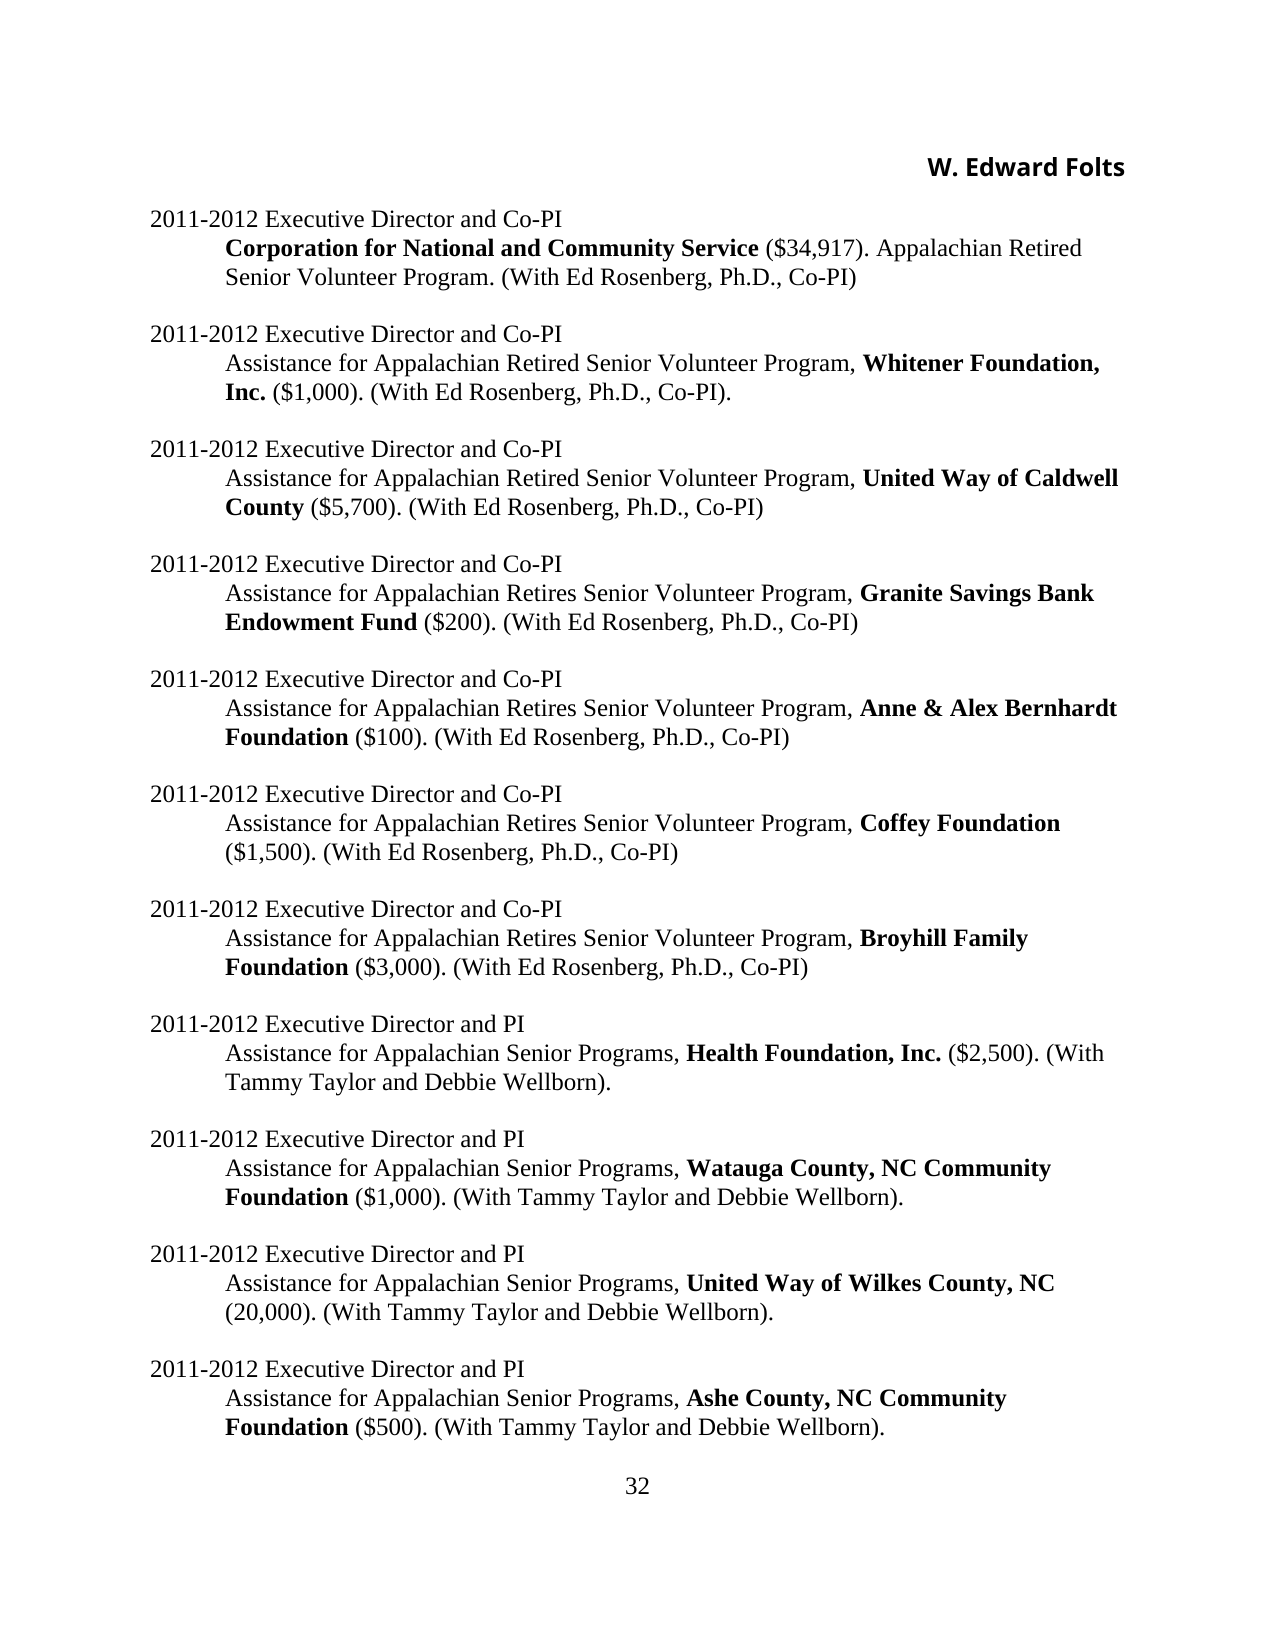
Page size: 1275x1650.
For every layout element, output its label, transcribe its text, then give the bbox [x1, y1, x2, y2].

text 2011-2012 Executive Director and Co-PI [150, 434, 1125, 463]
text 2011-2012 Executive Director and Co-PI [150, 779, 1125, 808]
text Corporation for National and Community Service ($34,917). Appalachian Retired Senior Volunteer Program. (With Ed Rosenberg, Ph.D., Co-PI) [225, 233, 1125, 290]
text 2011-2012 Executive Director and PI [150, 1124, 1125, 1153]
text Assistance for Appalachian Retired Senior Volunteer Program, United Way of Caldwell County ($5,700). (With Ed Rosenberg, Ph.D., Co-PI) [225, 463, 1125, 520]
text 2011-2012 Executive Director and PI [150, 1009, 1125, 1038]
text Assistance for Appalachian Retires Senior Volunteer Program, Anne & Alex Bernhardt Foundation ($100). (With Ed Rosenberg, Ph.D., Co-PI) [225, 693, 1125, 750]
text Assistance for Appalachian Retires Senior Volunteer Program, Granite Savings Bank Endowment Fund ($200). (With Ed Rosenberg, Ph.D., Co-PI) [225, 578, 1125, 635]
text 2011-2012 Executive Director and Co-PI [150, 319, 1125, 348]
text Assistance for Appalachian Senior Programs, Watauga County, NC Community Foundation ($1,000). (With Tammy Taylor and Debbie Wellborn). [225, 1153, 1125, 1210]
text 2011-2012 Executive Director and Co-PI [150, 549, 1125, 578]
text 2011-2012 Executive Director and PI [150, 1239, 1125, 1268]
text Assistance for Appalachian Senior Programs, United Way of Wilkes County, NC (20,000). (With Tammy Taylor and Debbie Wellborn). [225, 1268, 1125, 1325]
text Assistance for Appalachian Retired Senior Volunteer Program, Whitener Foundation, Inc. ($1,000). (With Ed Rosenberg, Ph.D., Co-PI). [225, 348, 1125, 405]
text Assistance for Appalachian Senior Programs, Ashe County, NC Community Foundation ($500). (With Tammy Taylor and Debbie Wellborn). [225, 1383, 1125, 1440]
text 2011-2012 Executive Director and Co-PI [150, 894, 1125, 923]
text Assistance for Appalachian Retires Senior Volunteer Program, Coffey Foundation ($1,500). (With Ed Rosenberg, Ph.D., Co-PI) [225, 808, 1125, 865]
text 2011-2012 Executive Director and Co-PI [150, 664, 1125, 693]
text 2011-2012 Executive Director and Co-PI [150, 204, 1125, 233]
text 2011-2012 Executive Director and PI [150, 1354, 1125, 1383]
text Assistance for Appalachian Retires Senior Volunteer Program, Broyhill Family Foundation ($3,000). (With Ed Rosenberg, Ph.D., Co-PI) [225, 923, 1125, 980]
text Assistance for Appalachian Senior Programs, Health Foundation, Inc. ($2,500). (With Tammy Taylor and Debbie Wellborn). [225, 1038, 1125, 1095]
